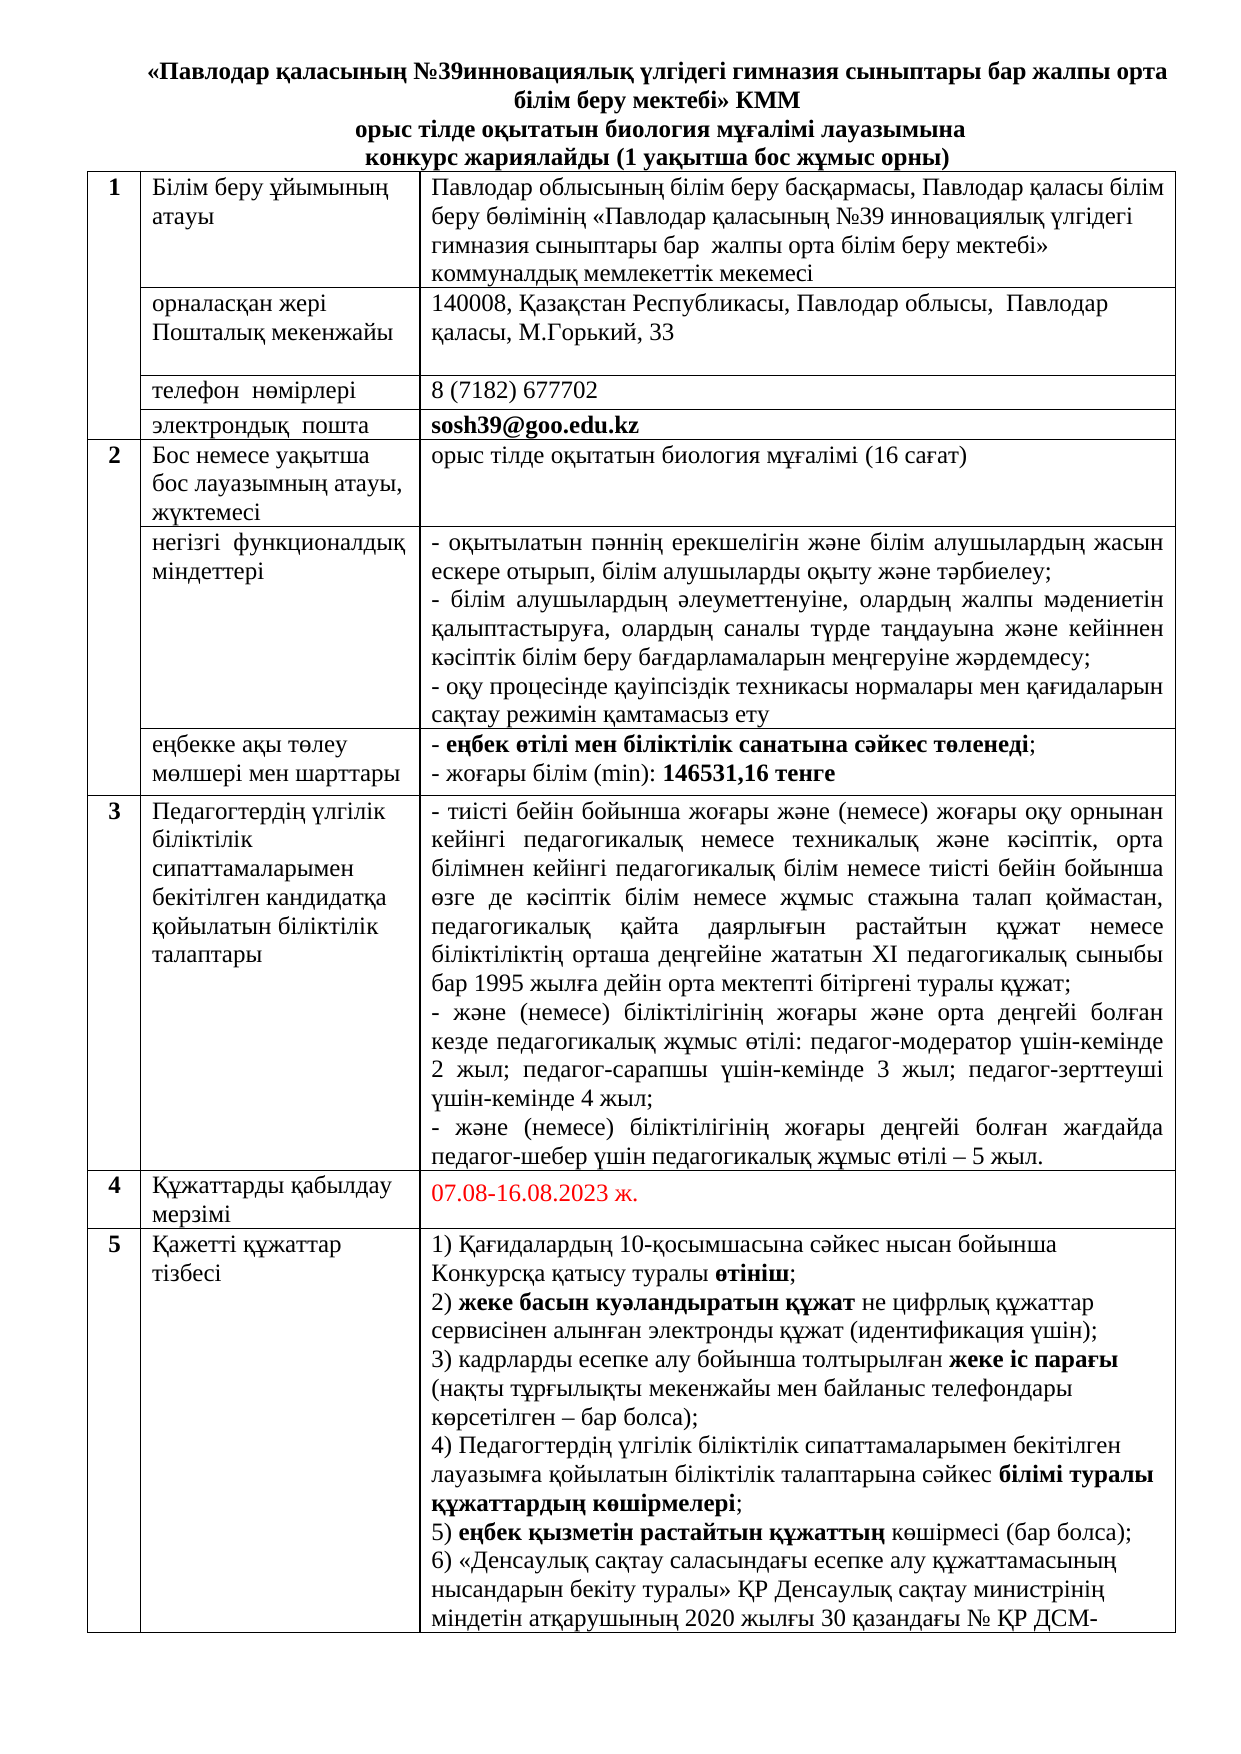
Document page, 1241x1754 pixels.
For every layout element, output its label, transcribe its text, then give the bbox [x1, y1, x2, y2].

table_cell орналасқан жері Пошталық мекенжайы [141, 288, 419, 374]
text конкурс жариялайды (1 уақытша бос жұмыс орны) [133, 142, 1181, 171]
table_cell электрондық пошта [141, 410, 419, 439]
table_cell 3 [88, 796, 140, 1169]
table_header Павлодар облысының білім беру басқармасы, Павлодар қаласы білім беру бөлімінің «Павлодар қаласының №39 инновациялық үлгідегі гимназия сыныптары бар жалпы орта білім беру мектебі» коммуналдық мемлекеттік мекемесі [421, 172, 1175, 287]
table_cell 5 [88, 1229, 140, 1632]
table_header Білім беру ұйымының атауы [141, 172, 419, 287]
text «Павлодар қаласының №39инновациялық үлгідегі гимназия сыныптары бар жалпы орта білім беру мектебі» КММ [133, 56, 1181, 114]
table_cell 4 [88, 1171, 140, 1228]
table_cell орыс тілде оқытатын биология мұғалімі (16 сағат) [421, 440, 1175, 526]
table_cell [141, 1229, 419, 1632]
table_cell негізгі функционалдық міндеттері [141, 527, 419, 728]
table_cell 140008, Қазақстан Республикасы, Павлодар облысы, Павлодар қаласы, М.Горький, 33 [421, 288, 1175, 374]
table_cell - оқытылатын пәннің ерекшелігін және білім алушылардың жасын ескере отырып, білім алушыларды оқыту және тәрбиелеу; - білім алушылардың әлеуметтенуіне, олардың жалпы мәдениетін қалыптастыруға, олардың саналы түрде таңдауына және кейіннен кәсіптік білім беру бағдарламаларын меңгеруіне жәрдемдесу; - оқу процесінде қауіпсіздік техникасы нормалары мен қағидаларын сақтау режимін қамтамасыз ету [421, 527, 1175, 728]
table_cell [421, 1229, 1175, 1632]
table_cell Педагогтердің үлгілік біліктілік сипаттамаларымен бекітілген кандидатқа қойылатын біліктілік талаптары [141, 796, 419, 1169]
text орыс тілде оқытатын биология мұғалімі лауазымына [133, 114, 1181, 142]
table_header 1 [88, 172, 140, 439]
table_cell еңбекке ақы төлеу мөлшері мен шарттары [141, 729, 419, 795]
table_cell 2 [88, 440, 140, 795]
table_cell sosh39@goo.edu.kz [421, 410, 1175, 439]
table_cell Құжаттарды қабылдау мерзімі [141, 1171, 419, 1228]
table_cell - еңбек өтілі мен біліктілік санатына сәйкес төленеді; - жоғары білім (min): 146531,16 тенге [421, 729, 1175, 795]
table_cell телефон нөмірлері [141, 376, 419, 409]
table_cell - тиісті бейін бойынша жоғары және (немесе) жоғары оқу орнынан кейінгі педагогикалық немесе техникалық және кәсіптік, орта білімнен кейінгі педагогикалық білім немесе тиісті бейін бойынша өзге де кәсіптік білім немесе жұмыс стажына талап қоймастан, педагогикалық қайта даярлығын растайтын құжат немесе біліктіліктің орташа деңгейіне жататын XI педагогикалық сыныбы бар 1995 жылға дейін орта мектепті бітіргені туралы құжат; - және (немесе) біліктілігінің жоғары және орта деңгейі болған кезде педагогикалық жұмыс өтілі: педагог-модератор үшін-кемінде 2 жыл; педагог-сарапшы үшін-кемінде 3 жыл; педагог-зерттеуші үшін-кемінде 4 жыл; - және (немесе) біліктілігінің жоғары деңгейі болған жағдайда педагог-шебер үшін педагогикалық жұмыс өтілі – 5 жыл. [421, 796, 1175, 1169]
table_cell Бос немесе уақытша бос лауазымның атауы, жүктемесі [141, 440, 419, 526]
table_cell 07.08-16.08.2023 ж. [421, 1171, 1175, 1228]
table_cell 8 (7182) 677702 [421, 376, 1175, 409]
